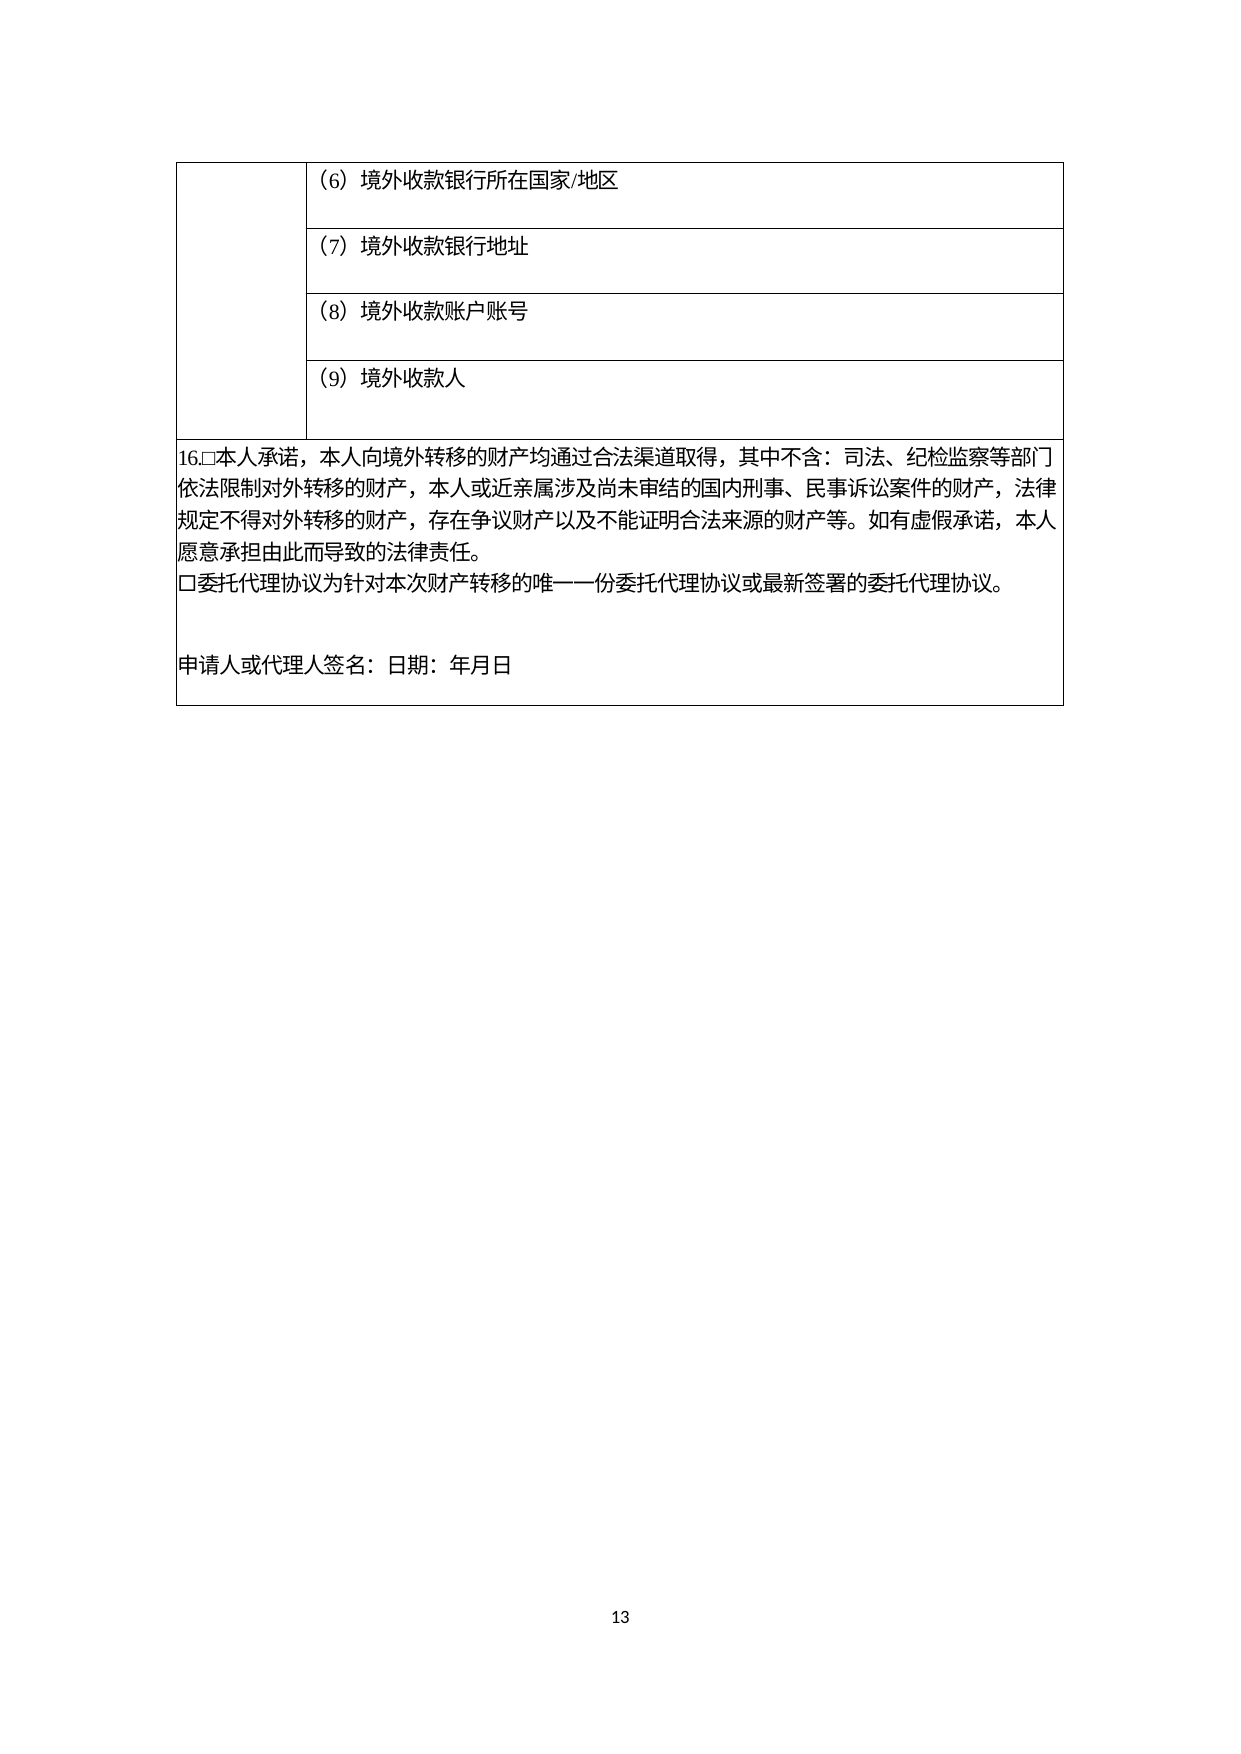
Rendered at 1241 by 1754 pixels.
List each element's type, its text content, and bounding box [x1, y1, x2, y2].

table_cell 16.□本人承诺，本人向境外转移的财产均通过合法渠道取得，其中不含：司法、纪检监察等部门依法限制对外转移的财产，本人或近亲属涉及尚未审结的国内刑事、民事诉讼案件的财产，法律规定不得对外转移的财产，存在争议财产以及不能证明合法来源的财产等。如有虚假承诺，本人愿意承担由此而导致的法律责任。 委托代理协议为针对本次财产转移的唯一一份委托代理协议或最新签署的委托代理协议。 申请人或代理人签名：日期：年月日 [177, 440, 1063, 705]
table_cell （9）境外收款人 [307, 361, 1063, 439]
table_cell （8）境外收款账户账号 [307, 294, 1063, 360]
table_cell （6）境外收款银行所在国家/地区 [307, 163, 1063, 228]
table_cell （7）境外收款银行地址 [307, 229, 1063, 293]
